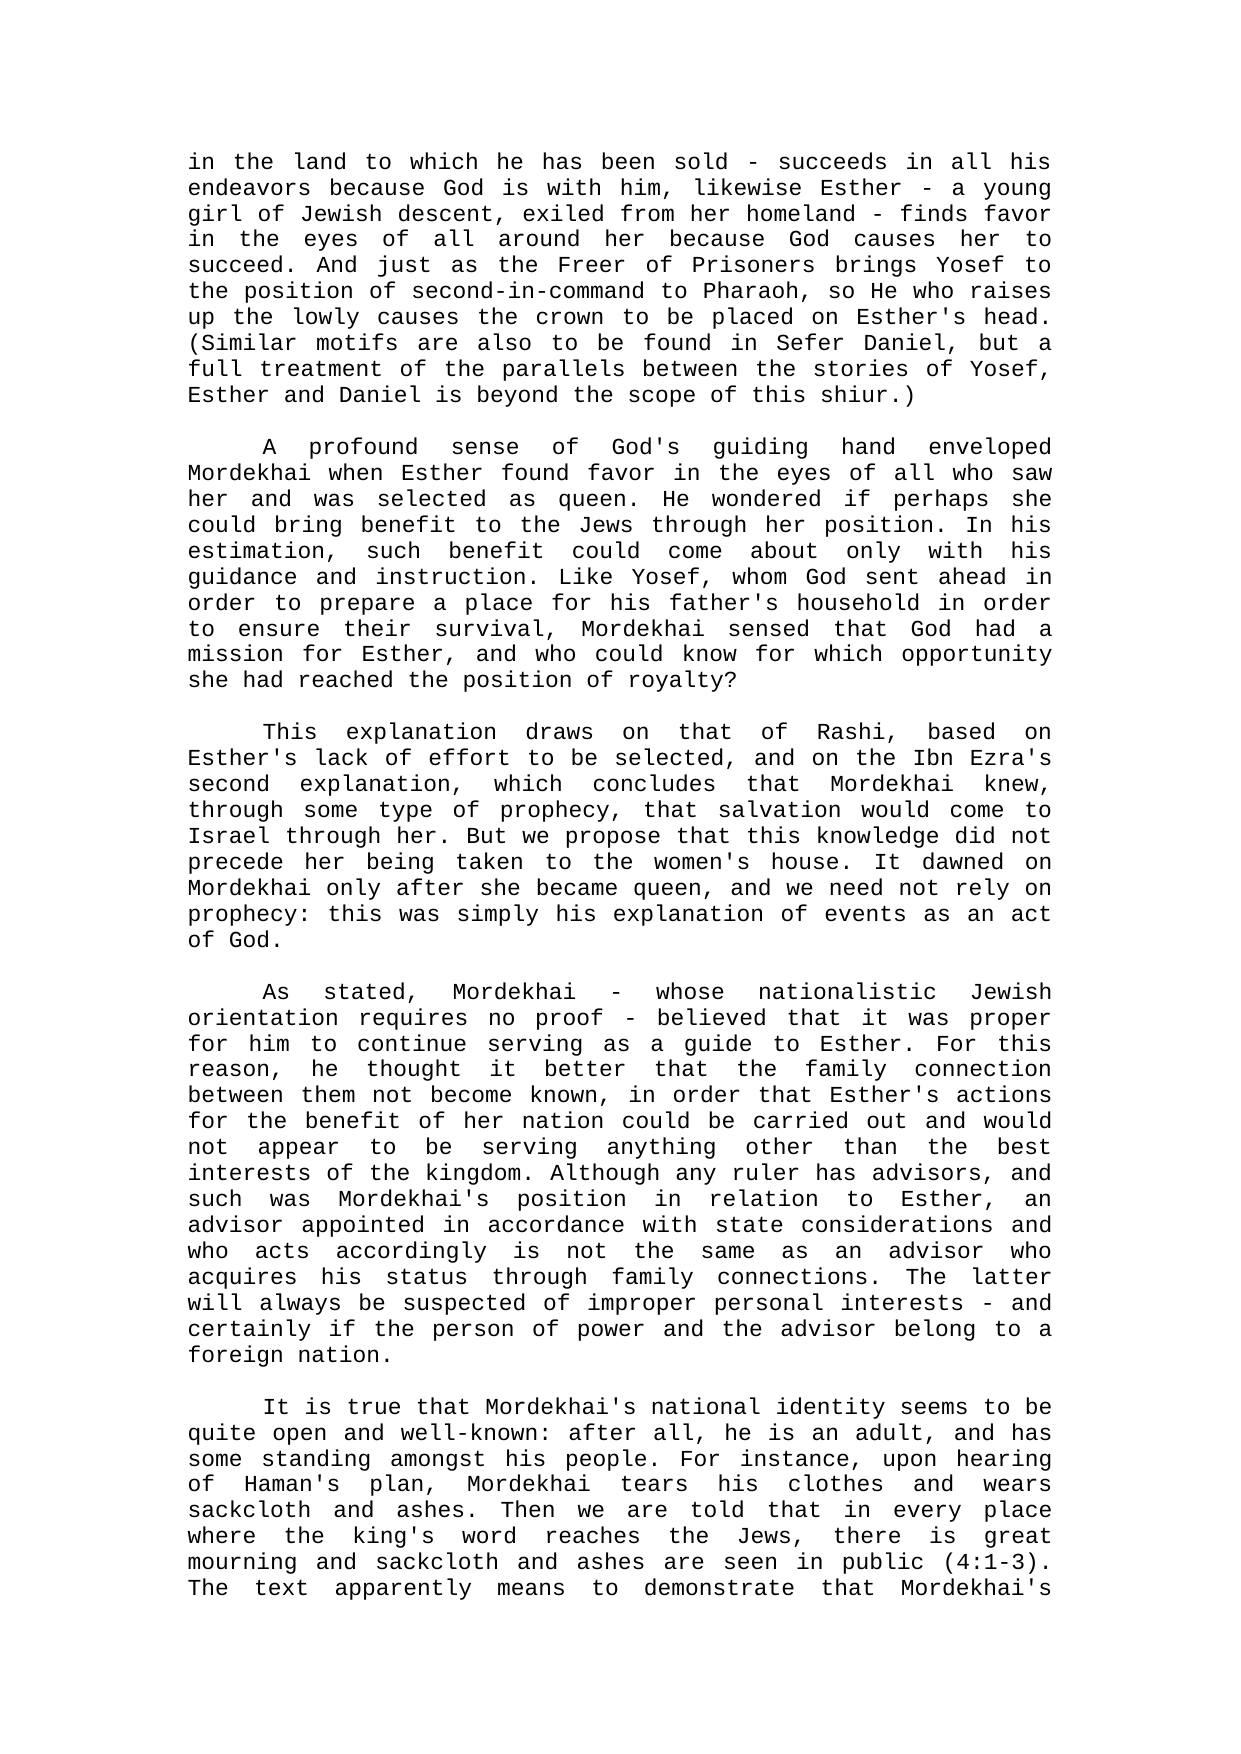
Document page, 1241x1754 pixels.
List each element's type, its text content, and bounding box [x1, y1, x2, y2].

text A profound sense of God's guiding hand enveloped Mordekhai when Esther found favor in the eyes of all who saw her and was selected as queen. He wondered if perhaps she could bring benefit to the Jews through her position. In his estimation, such benefit could come about only with his guidance and instruction. Like Yosef, whom God sent ahead in order to prepare a place for his father's household in order to ensure their survival, Mordekhai sensed that God had a mission for Esther, and who could know for which opportunity she had reached the position of royalty? [187, 435, 1053, 695]
text As stated, Mordekhai - whose nationalistic Jewish orientation requires no proof - believed that it was proper for him to continue serving as a guide to Esther. For this reason, he thought it better that the family connection between them not become known, in order that Esther's actions for the benefit of her nation could be carried out and would not appear to be serving anything other than the best interests of the kingdom. Although any ruler has advisors, and such was Mordekhai's position in relation to Esther, an advisor appointed in accordance with state considerations and who acts accordingly is not the same as an advisor who acquires his status through family connections. The latter will always be suspected of improper personal interests - and certainly if the person of power and the advisor belong to a foreign nation. [187, 980, 1053, 1369]
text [187, 1395, 1053, 1602]
text This explanation draws on that of Rashi, based on Esther's lack of effort to be selected, and on the Ibn Ezra's second explanation, which concludes that Mordekhai knew, through some type of prophecy, that salvation would come to Israel through her. But we propose that this knowledge did not precede her being taken to the women's house. It dawned on Mordekhai only after she became queen, and we need not rely on prophecy: this was simply his explanation of events as an act of God. [187, 721, 1053, 954]
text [187, 150, 1053, 409]
